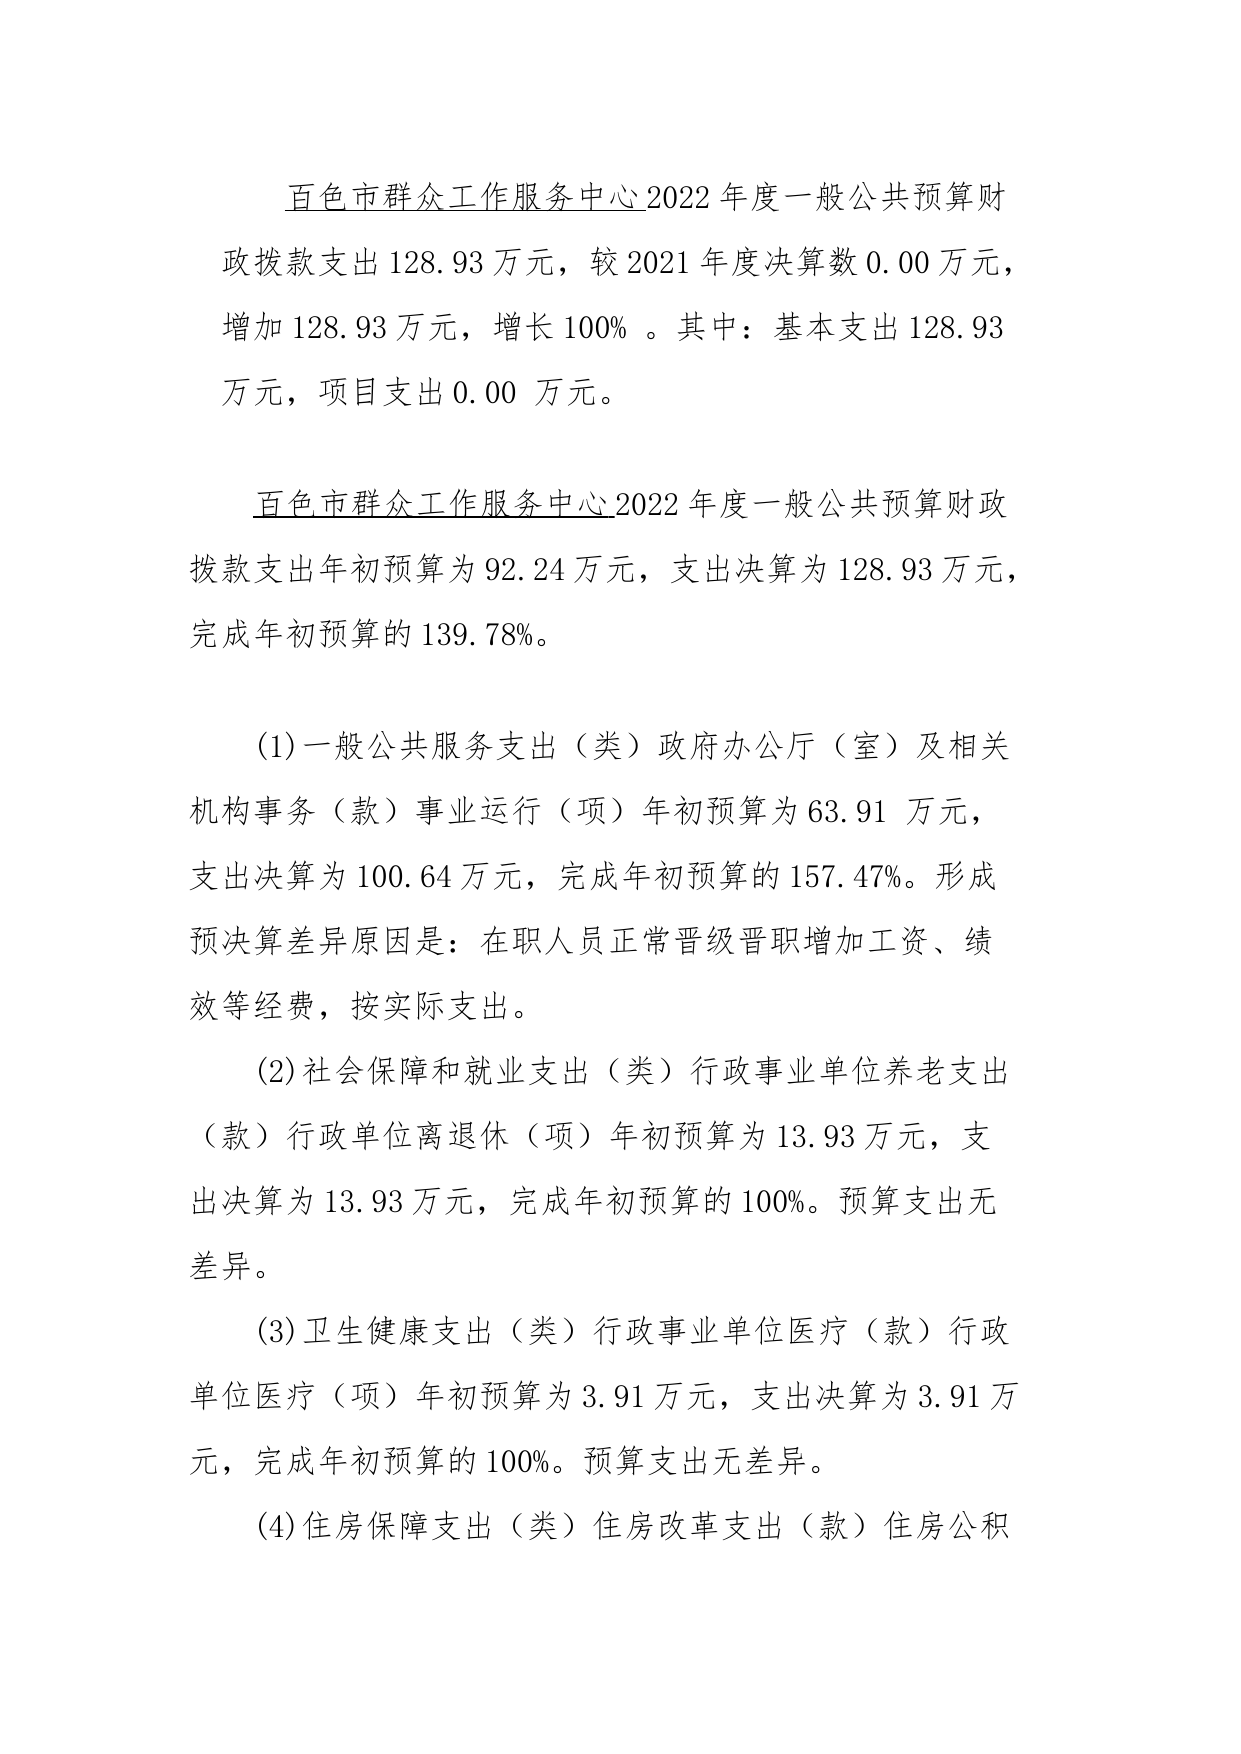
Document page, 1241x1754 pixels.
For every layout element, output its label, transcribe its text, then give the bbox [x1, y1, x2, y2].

text (3)卫生健康支出（类）行政事业单位医疗（款）行政单位医疗（项）年初预算为3.91万元，支出决算为3.91万元，完成年初预算的100%。预算支出无差异。 [187, 1296, 1023, 1491]
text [187, 1491, 1023, 1556]
text 百色市群众工作服务中心2022年度一般公共预算财政拨款支出128.93万元，较2021年度决算数0.00万元，增加128.93万元，增长100% 。其中：基本支出128.93万元，项目支出0.00 万元。 [220, 162, 1023, 422]
text 百色市群众工作服务中心2022年度一般公共预算财政拨款支出年初预算为92.24万元，支出决算为128.93万元，完成年初预算的139.78%。 [187, 469, 1023, 664]
text (1)一般公共服务支出（类）政府办公厅（室）及相关机构事务（款）事业运行（项）年初预算为63.91 万元，支出决算为100.64万元，完成年初预算的157.47%。形成预决算差异原因是：在职人员正常晋级晋职增加工资、绩效等经费，按实际支出。 [187, 711, 1023, 1036]
text (2)社会保障和就业支出（类）行政事业单位养老支出（款）行政单位离退休（项）年初预算为13.93万元，支出决算为13.93万元，完成年初预算的100%。预算支出无差异。 [187, 1036, 1023, 1296]
